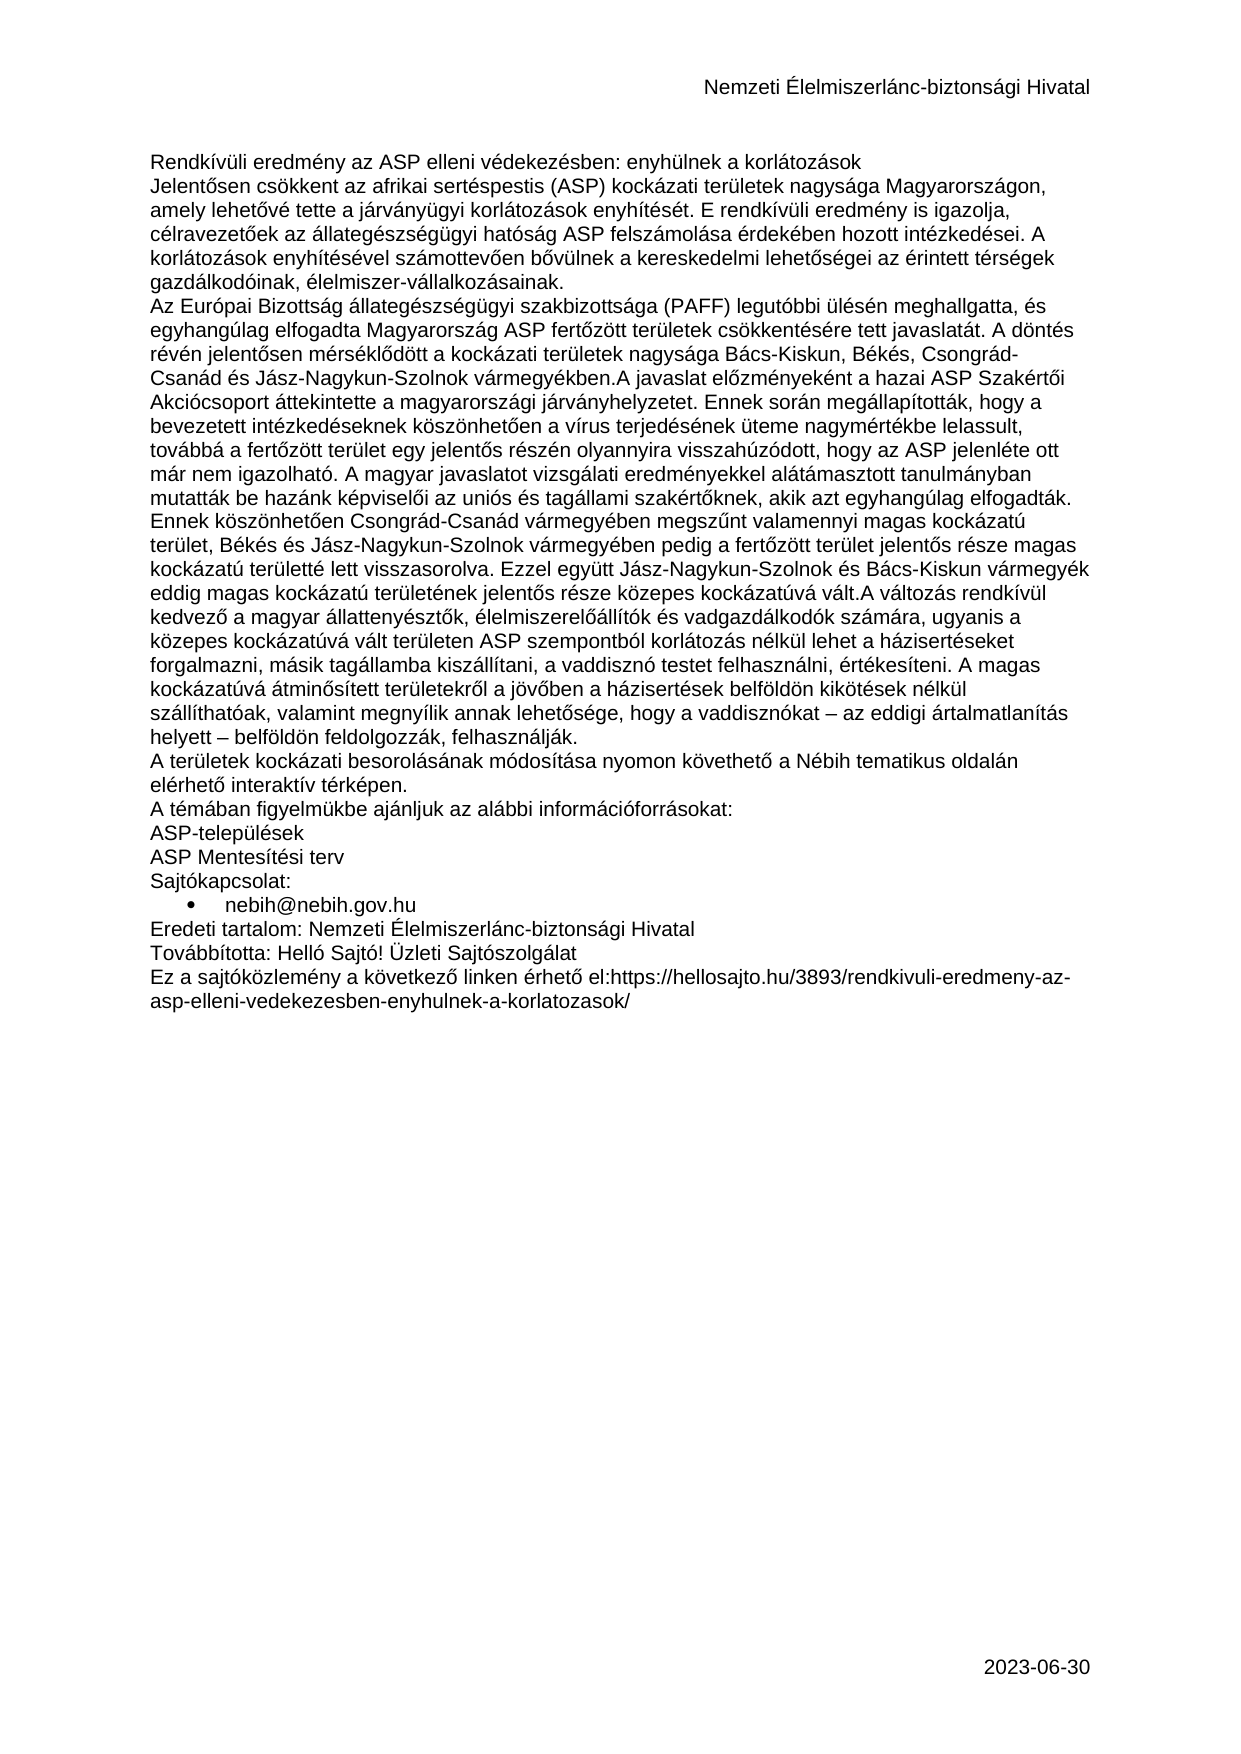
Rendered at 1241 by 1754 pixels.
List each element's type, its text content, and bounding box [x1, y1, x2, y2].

text Rendkívüli eredmény az ASP elleni védekezésben: enyhülnek a korlátozások [150, 150, 1090, 174]
text ASP-települések [150, 821, 1090, 845]
text Jelentősen csökkent az afrikai sertéspestis (ASP) kockázati területek nagysága Magyarországon, amely lehetővé tette a járványügyi korlátozások enyhítését. E rendkívüli eredmény is igazolja, célravezetőek az állategészségügyi hatóság ASP felszámolása érdekében hozott intézkedései. A korlátozások enyhítésével számottevően bővülnek a kereskedelmi lehetőségei az érintett térségek gazdálkodóinak, élelmiszer-vállalkozásainak. [150, 174, 1090, 294]
text Továbbította: Helló Sajtó! Üzleti Sajtószolgálat [150, 941, 1090, 965]
text Eredeti tartalom: Nemzeti Élelmiszerlánc-biztonsági Hivatal [150, 917, 1090, 941]
list nebih@nebih.gov.hu [187, 893, 1090, 917]
text Sajtókapcsolat: [150, 869, 1090, 893]
text A témában figyelmükbe ajánljuk az alábbi információforrásokat: [150, 797, 1090, 821]
text Ez a sajtóközlemény a következő linken érhető el: [150, 965, 1090, 1013]
text Az Európai Bizottság állategészségügyi szakbizottsága (PAFF) legutóbbi ülésén meghallgatta, és egyhangúlag elfogadta Magyarország ASP fertőzött területek csökkentésére tett javaslatát. A döntés révén jelentősen mérséklődött a kockázati területek nagysága Bács-Kiskun, Békés, Csongrád-Csanád és Jász-Nagykun-Szolnok vármegyékben.A javaslat előzményeként a hazai ASP Szakértői Akciócsoport áttekintette a magyarországi járványhelyzetet. Ennek során megállapították, hogy a bevezetett intézkedéseknek köszönhetően a vírus terjedésének üteme nagymértékbe lelassult, továbbá a fertőzött terület egy jelentős részén olyannyira visszahúzódott, hogy az ASP jelenléte ott már nem igazolható. A magyar javaslatot vizsgálati eredményekkel alátámasztott tanulmányban mutatták be hazánk képviselői az uniós és tagállami szakértőknek, akik azt egyhangúlag elfogadták. Ennek köszönhetően Csongrád-Csanád vármegyében megszűnt valamennyi magas kockázatú terület, Békés és Jász-Nagykun-Szolnok vármegyében pedig a fertőzött terület jelentős része magas kockázatú területté lett visszasorolva. Ezzel együtt Jász-Nagykun-Szolnok és Bács-Kiskun vármegyék eddig magas kockázatú területének jelentős része közepes kockázatúvá vált.A változás rendkívül kedvező a magyar állattenyésztők, élelmiszerelőállítók és vadgazdálkodók számára, ugyanis a közepes kockázatúvá vált területen ASP szempontból korlátozás nélkül lehet a házisertéseket forgalmazni, másik tagállamba kiszállítani, a vaddisznó testet felhasználni, értékesíteni. A magas kockázatúvá átminősített területekről a jövőben a házisertések belföldön kikötések nélkül szállíthatóak, valamint megnyílik annak lehetősége, hogy a vaddisznókat – az eddigi ártalmatlanítás helyett – belföldön feldolgozzák, felhasználják. [150, 294, 1090, 749]
text ASP Mentesítési terv [150, 845, 1090, 869]
text A területek kockázati besorolásának módosítása nyomon követhető a Nébih tematikus oldalán elérhető interaktív térképen. [150, 749, 1090, 797]
